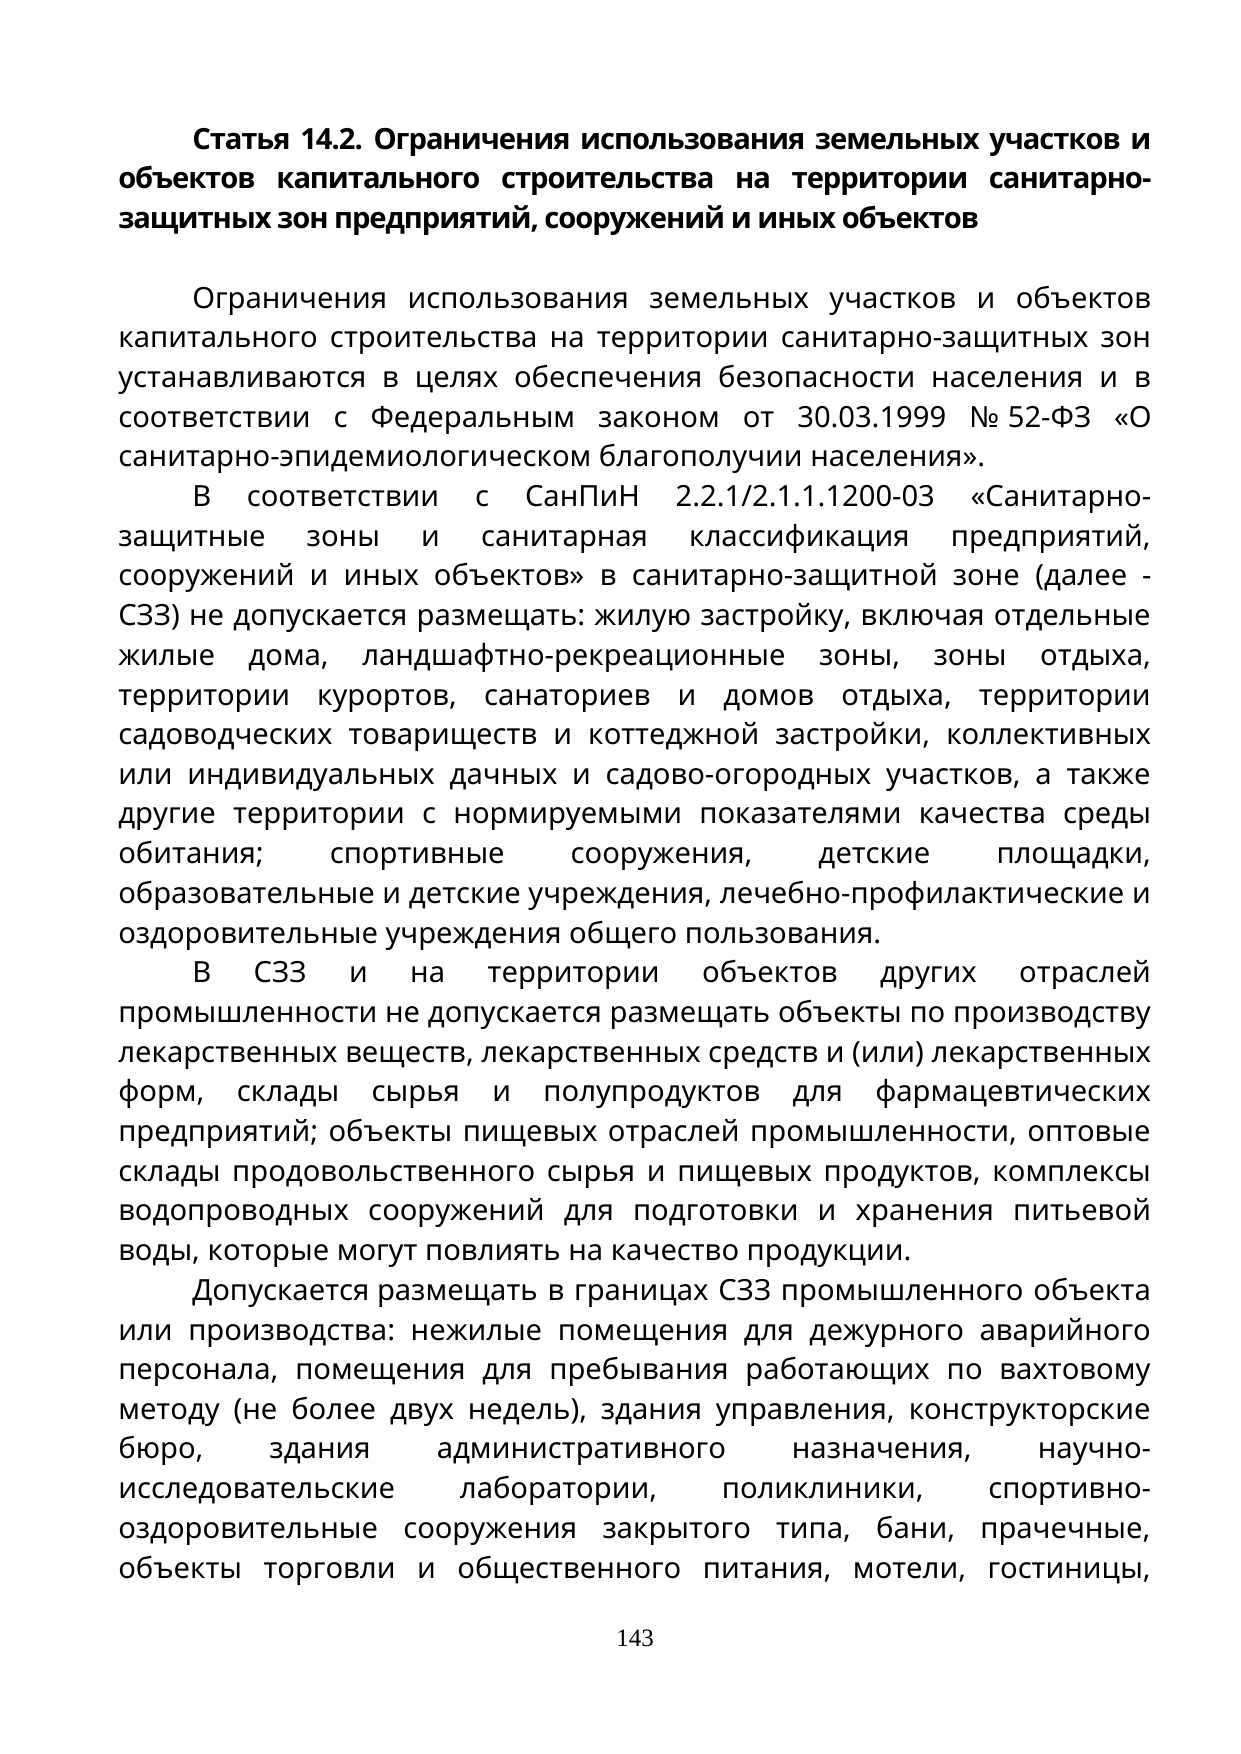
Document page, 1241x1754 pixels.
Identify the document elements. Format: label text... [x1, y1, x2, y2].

text Ограничения использования земельных участков и объектов капитального строительства на территории санитарно-защитных зон устанавливаются в целях обеспечения безопасности населения и в соответствии с Федеральным законом от 30.03.1999 № 52-ФЗ «О санитарно-эпидемиологическом благополучии населения». [118, 277, 1152, 475]
text В СЗЗ и на территории объектов других отраслей промышленности не допускается размещать объекты по производству лекарственных веществ, лекарственных средств и (или) лекарственных форм, склады сырья и полупродуктов для фармацевтических предприятий; объекты пищевых отраслей промышленности, оптовые склады продовольственного сырья и пищевых продуктов, комплексы водопроводных сооружений для подготовки и хранения питьевой воды, которые могут повлиять на качество продукции. [118, 952, 1152, 1269]
text В соответствии с СанПиН 2.2.1/2.1.1.1200-03 «Санитарно-защитные зоны и санитарная классификация предприятий, сооружений и иных объектов» в санитарно-защитной зоне (далее - СЗЗ) не допускается размещать: жилую застройку, включая отдельные жилые дома, ландшафтно-рекреационные зоны, зоны отдыха, территории курортов, санаториев и домов отдыха, территории садоводческих товариществ и коттеджной застройки, коллективных или индивидуальных дачных и садово-огородных участков, а также другие территории с нормируемыми показателями качества среды обитания; спортивные сооружения, детские площадки, образовательные и детские учреждения, лечебно-профилактические и оздоровительные учреждения общего пользования. [118, 555, 1152, 952]
text Статья 14.2. Ограничения использования земельных участков и объектов капитального строительства на территории санитарно-защитных зон предприятий, сооружений и иных объектов [118, 118, 1152, 237]
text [118, 1269, 1152, 1587]
